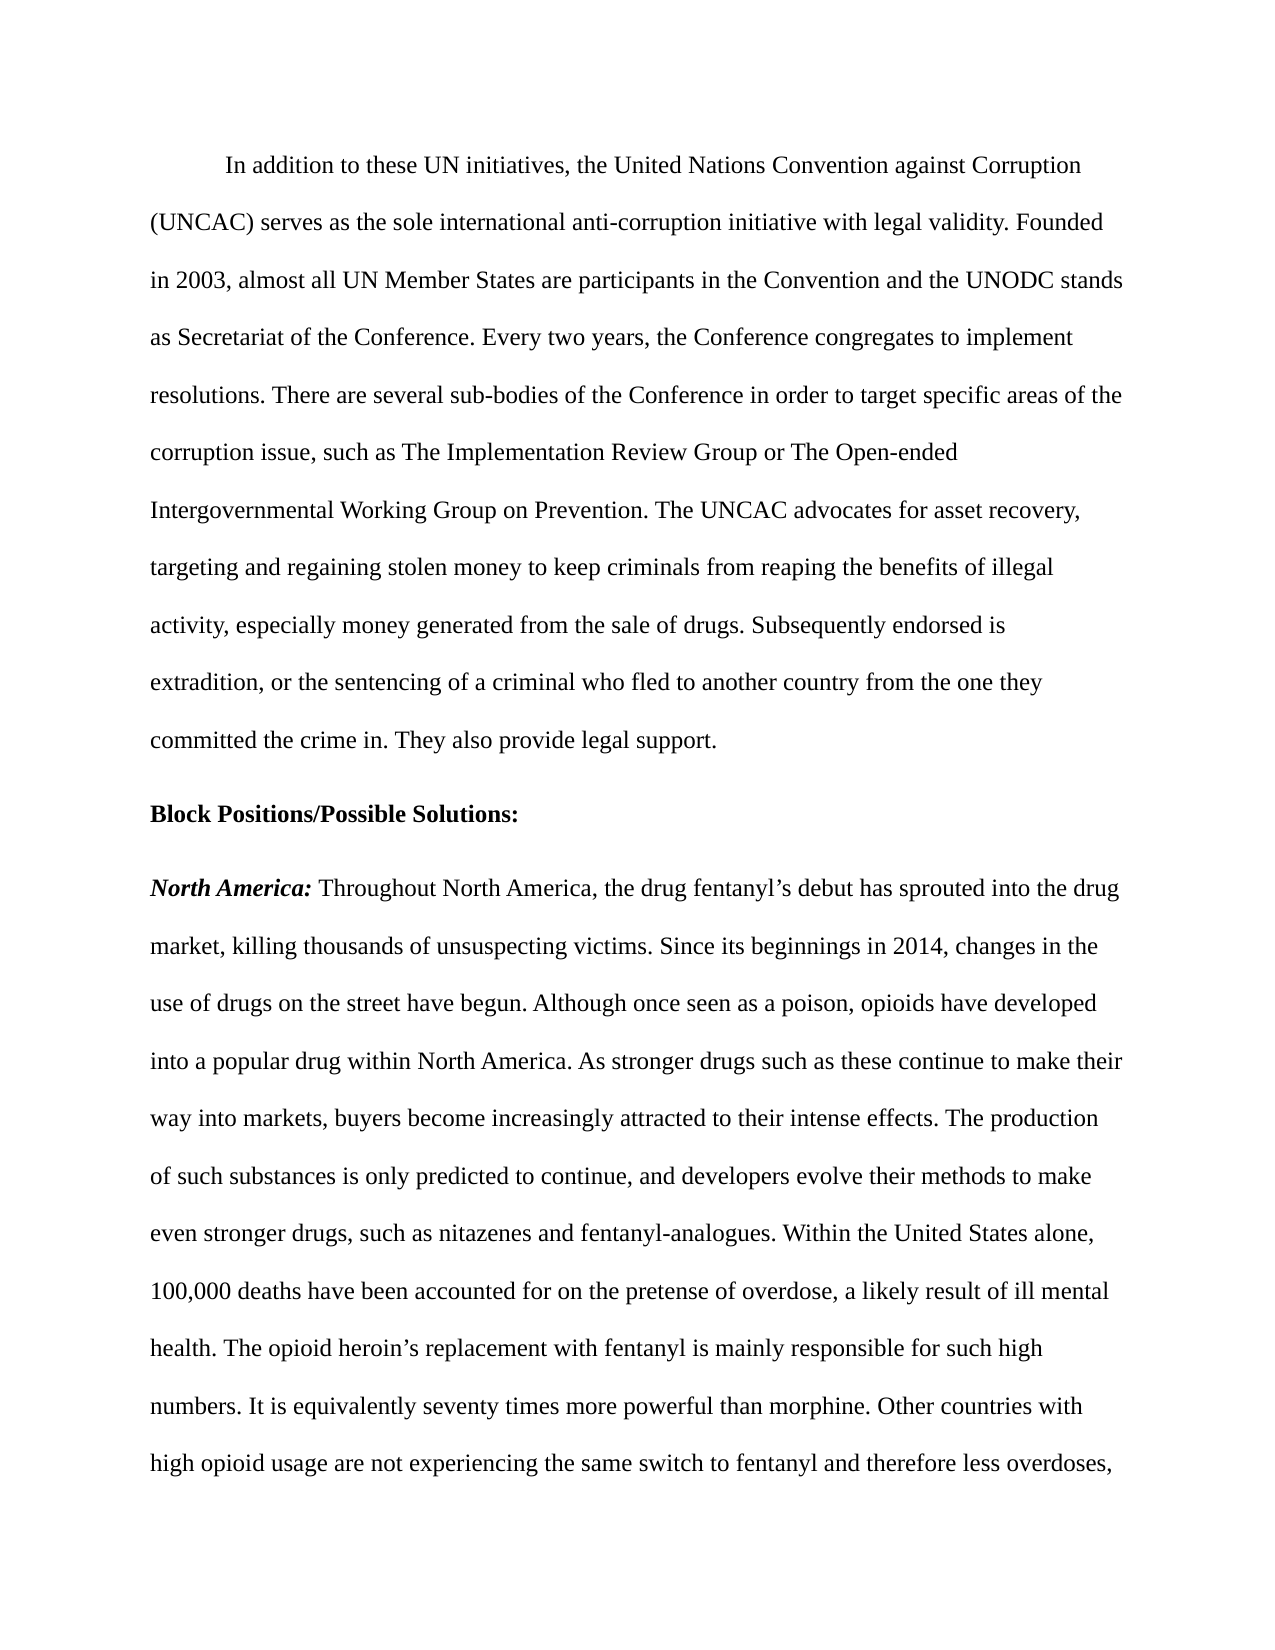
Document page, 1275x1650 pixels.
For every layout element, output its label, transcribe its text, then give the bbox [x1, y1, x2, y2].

text Block Positions/Possible Solutions: [150, 799, 1125, 828]
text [150, 873, 1125, 1477]
text In addition to these UN initiatives, the United Nations Convention against Corruption (UNCAC) serves as the sole international anti-corruption initiative with legal validity. Founded in 2003, almost all UN Member States are participants in the Convention and the UNODC stands as Secretariat of the Conference. Every two years, the Conference congregates to implement resolutions. There are several sub-bodies of the Conference in order to target specific areas of the corruption issue, such as The Implementation Review Group or The Open-ended Intergovernmental Working Group on Prevention. The UNCAC advocates for asset recovery, targeting and regaining stolen money to keep criminals from reaping the benefits of illegal activity, especially money generated from the sale of drugs. Subsequently endorsed is extradition, or the sentencing of a criminal who fled to another country from the one they committed the crime in. They also provide legal support. [150, 150, 1125, 754]
